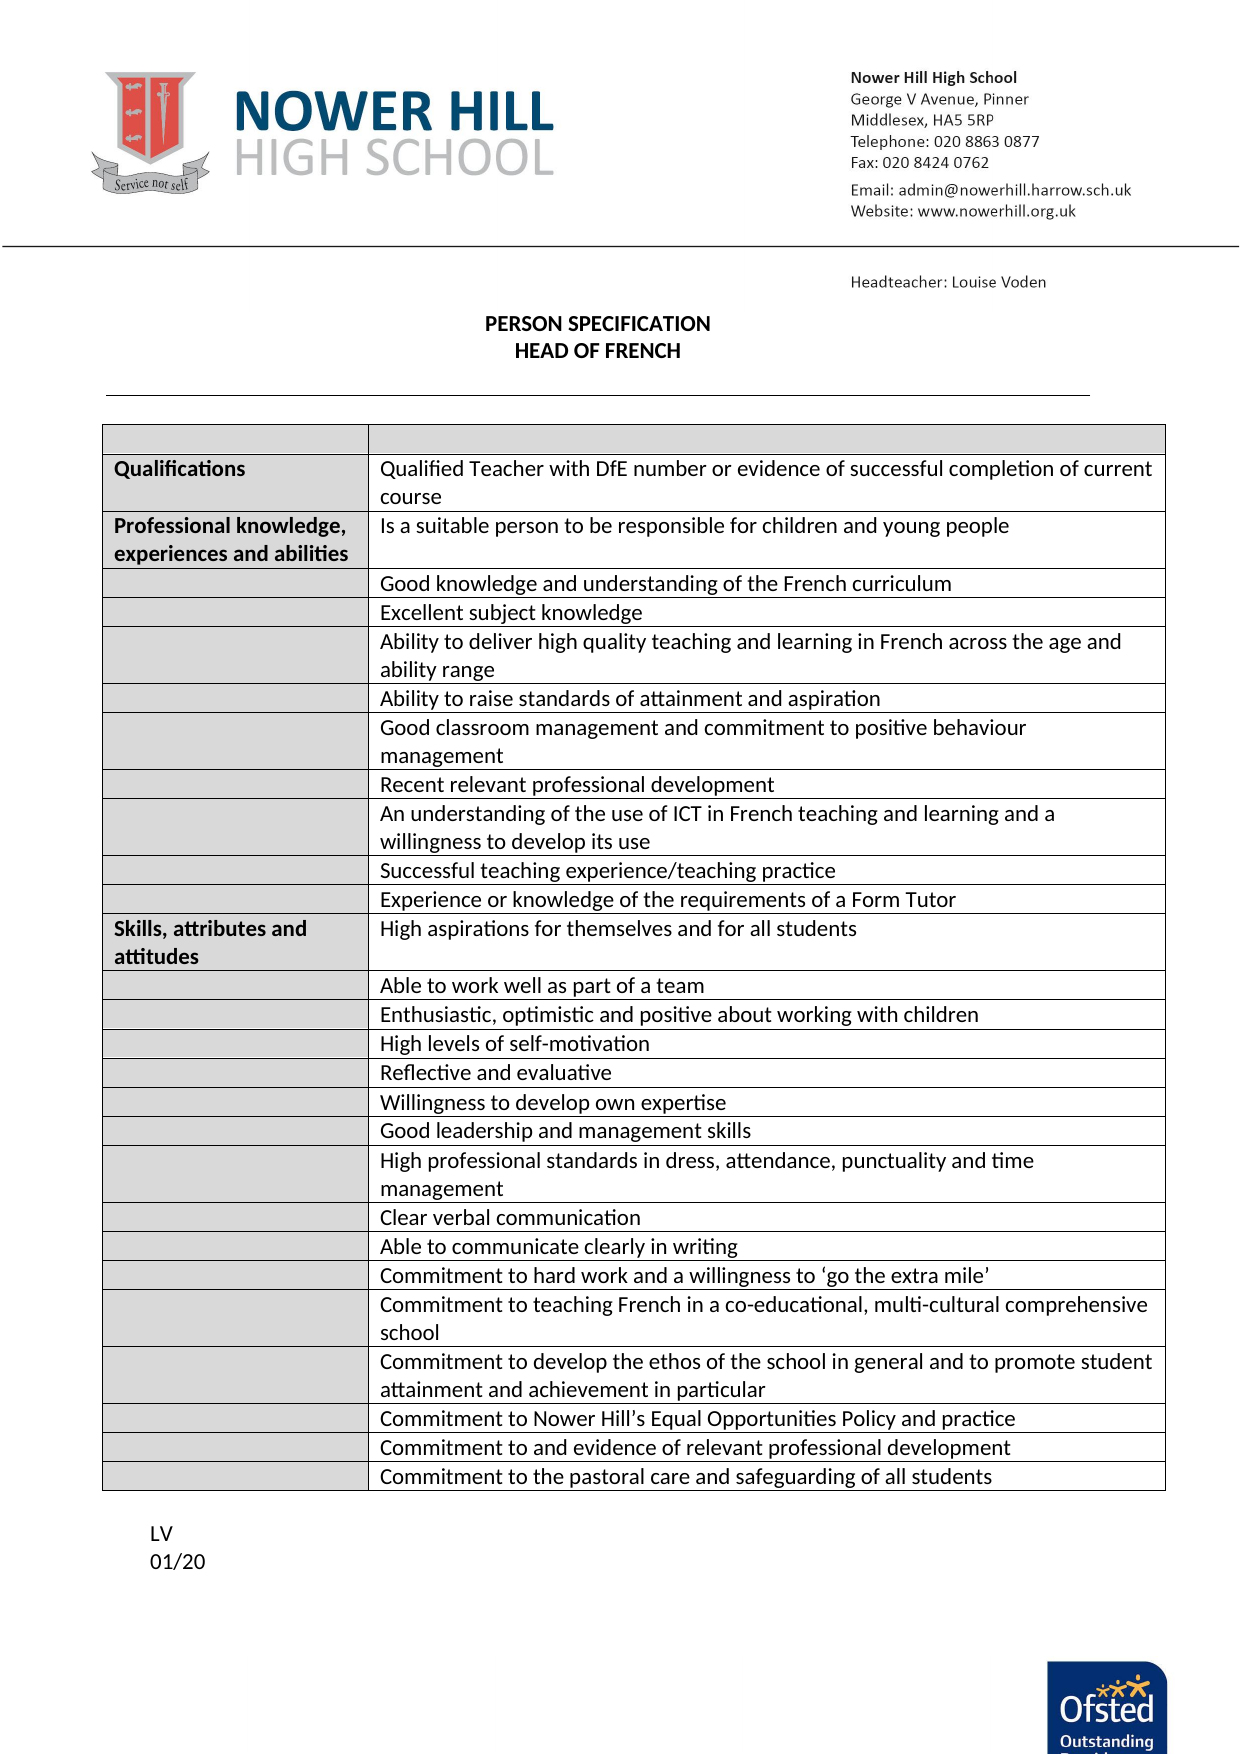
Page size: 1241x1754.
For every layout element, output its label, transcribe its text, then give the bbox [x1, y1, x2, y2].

table_cell Excellent subject knowledge [369, 598, 1165, 626]
table_cell High professional standards in dress, attendance, punctuality and time management [369, 1146, 1165, 1202]
table_header [103, 425, 368, 453]
table_cell Commitment to the pastoral care and safeguarding of all students [369, 1462, 1165, 1490]
picture [0, 1656, 1238, 1754]
table_cell [103, 1261, 368, 1289]
table_cell [103, 1000, 368, 1028]
table_cell [103, 1203, 368, 1231]
text PERSON SPECIFICATION [106, 309, 1090, 337]
table_cell [103, 885, 368, 913]
text HEAD OF FRENCH [106, 337, 1090, 365]
table_cell Clear verbal communication [369, 1203, 1165, 1231]
table_cell [103, 1117, 368, 1145]
text 01/20 [150, 1547, 1090, 1575]
table_cell [103, 1347, 368, 1403]
table_header [369, 425, 1165, 453]
table_cell Experience or knowledge of the requirements of a Form Tutor [369, 885, 1165, 913]
table_cell [103, 627, 368, 683]
table_cell Good classroom management and commitment to positive behaviour management [369, 713, 1165, 769]
table_cell Qualifications [103, 455, 368, 511]
picture [2, 0, 1240, 314]
table_cell Commitment to and evidence of relevant professional development [369, 1433, 1165, 1461]
table_cell [103, 1462, 368, 1490]
table_cell High levels of self-motivation [369, 1030, 1165, 1057]
table_cell [103, 1059, 368, 1087]
table_cell [103, 684, 368, 712]
table_cell [103, 1146, 368, 1202]
table_cell [103, 971, 368, 999]
table_cell [103, 1030, 368, 1057]
table_cell Able to work well as part of a team [369, 971, 1165, 999]
table_cell Skills, attributes and attitudes [103, 914, 368, 970]
table_cell Recent relevant professional development [369, 770, 1165, 798]
text LV [150, 1519, 1090, 1547]
table_cell [103, 1232, 368, 1260]
table_cell Commitment to teaching French in a co-educational, multi-cultural comprehensive school [369, 1290, 1165, 1346]
table_cell Good knowledge and understanding of the French curriculum [369, 569, 1165, 597]
table_cell Professional knowledge, experiences and abilities [103, 512, 368, 568]
table_cell Commitment to Nower Hill’s Equal Opportunities Policy and practice [369, 1404, 1165, 1432]
table_cell [103, 569, 368, 597]
table_cell Enthusiastic, optimistic and positive about working with children [369, 1000, 1165, 1028]
table_cell Ability to raise standards of attainment and aspiration [369, 684, 1165, 712]
table_cell An understanding of the use of ICT in French teaching and learning and a willingness to develop its use [369, 799, 1165, 855]
table_cell [103, 1088, 368, 1116]
table_cell [103, 856, 368, 884]
table_cell Is a suitable person to be responsible for children and young people [369, 512, 1165, 568]
table_cell Good leadership and management skills [369, 1117, 1165, 1145]
table_cell [103, 1290, 368, 1346]
table_cell Reflective and evaluative [369, 1059, 1165, 1087]
table_cell [103, 598, 368, 626]
table_cell Commitment to hard work and a willingness to ‘go the extra mile’ [369, 1261, 1165, 1289]
table_cell Willingness to develop own expertise [369, 1088, 1165, 1116]
table_cell Ability to deliver high quality teaching and learning in French across the age and ability range [369, 627, 1165, 683]
table_cell [103, 713, 368, 769]
table_cell Qualified Teacher with DfE number or evidence of successful completion of current course [369, 455, 1165, 511]
table_cell [103, 770, 368, 798]
table_cell Able to communicate clearly in writing [369, 1232, 1165, 1260]
table_cell [103, 1404, 368, 1432]
table_cell [103, 1433, 368, 1461]
table_cell High aspirations for themselves and for all students [369, 914, 1165, 970]
table_cell Successful teaching experience/teaching practice [369, 856, 1165, 884]
table_cell Commitment to develop the ethos of the school in general and to promote student attainment and achievement in particular [369, 1347, 1165, 1403]
table_cell [103, 799, 368, 855]
